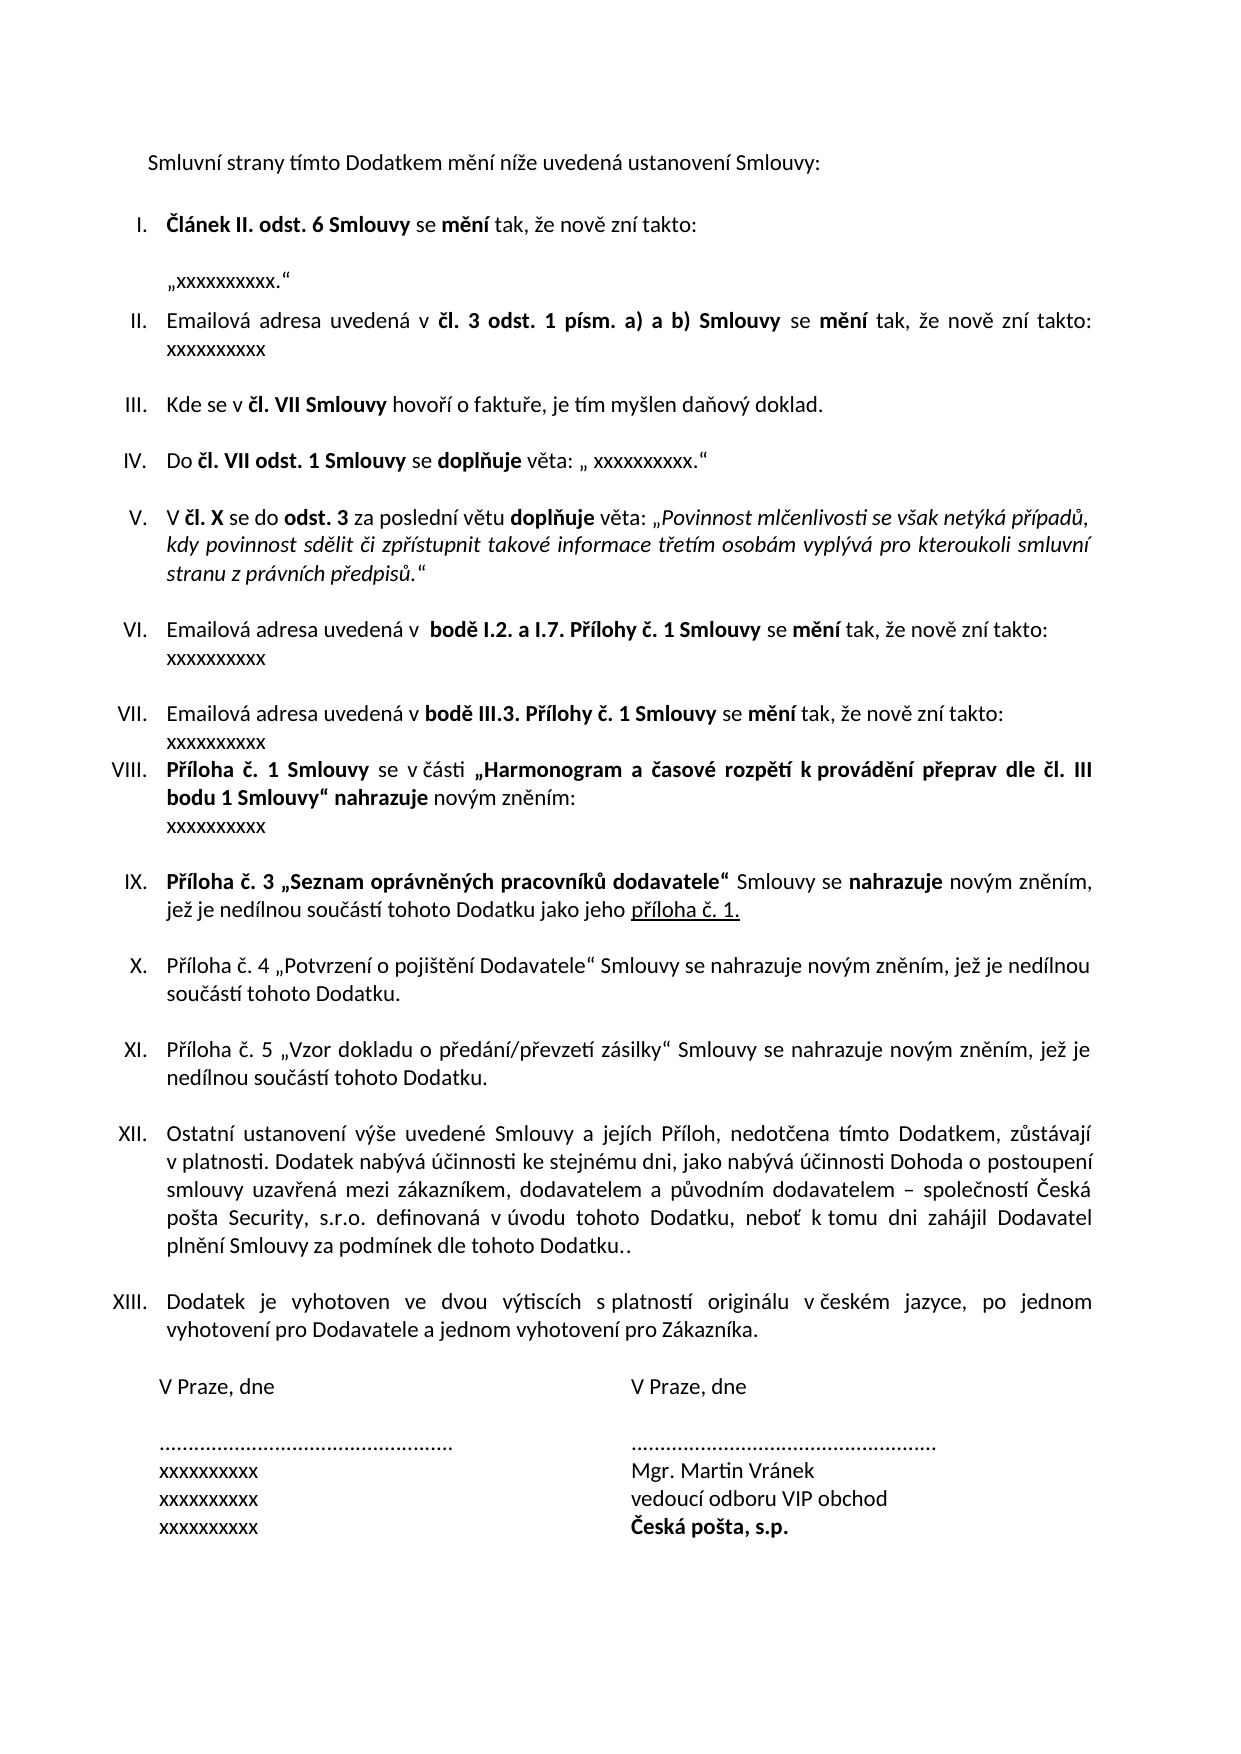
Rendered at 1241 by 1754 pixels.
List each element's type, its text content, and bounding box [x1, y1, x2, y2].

list Do čl. VII odst. 1 Smlouvy se doplňuje věta: „ xxxxxxxxxx.“ [148, 447, 1093, 474]
list Kde se v čl. VII Smlouvy hovoří o faktuře, je tím myšlen daňový doklad. [148, 391, 1093, 418]
text xxxxxxxxxx [166, 727, 1093, 755]
list Emailová adresa uvedená v bodě I.2. a I.7. Přílohy č. 1 Smlouvy se mění tak, že nově zní takto: [148, 615, 1093, 643]
text „xxxxxxxxxx.“ [166, 266, 1093, 294]
text xxxxxxxxxx [166, 643, 1093, 671]
list Ostatní ustanovení výše uvedené Smlouvy a jejích Příloh, nedotčena tímto Dodatkem, zůstávají v platnosti. Dodatek nabývá účinnosti ke stejnému dni, jako nabývá účinnosti Dohoda o postoupení smlouvy uzavřená mezi zákazníkem, dodavatelem a původním dodavatelem – společností Česká pošta Security, s.r.o. definovaná v úvodu tohoto Dodatku, neboť k tomu dni zahájil Dodavatel plnění Smlouvy za podmínek dle tohoto Dodatku.. [148, 1119, 1093, 1259]
list Emailová adresa uvedená v čl. 3 odst. 1 písm. a) a b) Smlouvy se mění tak, že nově zní takto: xxxxxxxxxx [148, 306, 1093, 362]
text xxxxxxxxxx [166, 811, 1093, 839]
list Příloha č. 3 „Seznam oprávněných pracovníků dodavatele“ Smlouvy se nahrazuje novým zněním, jež je nedílnou součástí tohoto Dodatku jako jeho příloha č. 1. [148, 867, 1093, 923]
list Příloha č. 4 „Potvrzení o pojištění Dodavatele“ Smlouvy se nahrazuje novým zněním, jež je nedílnou součástí tohoto Dodatku. [148, 951, 1093, 1007]
table_header V Praze, dne ................................................... xxxxxxxxxx xxxxxxxxxx xxxxxxxxxx [148, 1372, 619, 1540]
list Emailová adresa uvedená v bodě III.3. Přílohy č. 1 Smlouvy se mění tak, že nově zní takto: [148, 699, 1093, 727]
list Příloha č. 5 „Vzor dokladu o předání/převzetí zásilky“ Smlouvy se nahrazuje novým zněním, jež je nedílnou součástí tohoto Dodatku. [148, 1035, 1093, 1091]
list Příloha č. 1 Smlouvy se v části „Harmonogram a časové rozpětí k provádění přeprav dle čl. III bodu 1 Smlouvy“ nahrazuje novým zněním: [148, 755, 1093, 811]
text Smluvní strany tímto Dodatkem mění níže uvedená ustanovení Smlouvy: [148, 148, 1093, 176]
list Dodatek je vyhotoven ve dvou výtiscích s platností originálu v českém jazyce, po jednom vyhotovení pro Dodavatele a jednom vyhotovení pro Zákazníka. [148, 1287, 1093, 1343]
table_header V Praze, dne ..................................................... Mgr. Martin Vránek vedoucí odboru VIP obchod Česká pošta, s.p. [620, 1372, 1092, 1540]
list Článek II. odst. 6 Smlouvy se mění tak, že nově zní takto: [148, 210, 1093, 238]
list V čl. X se do odst. 3 za poslední větu doplňuje věta: „Povinnost mlčenlivosti se však netýká případů, kdy povinnost sdělit či zpřístupnit takové informace třetím osobám vyplývá pro kteroukoli smluvní stranu z právních předpisů.“ [148, 503, 1093, 587]
